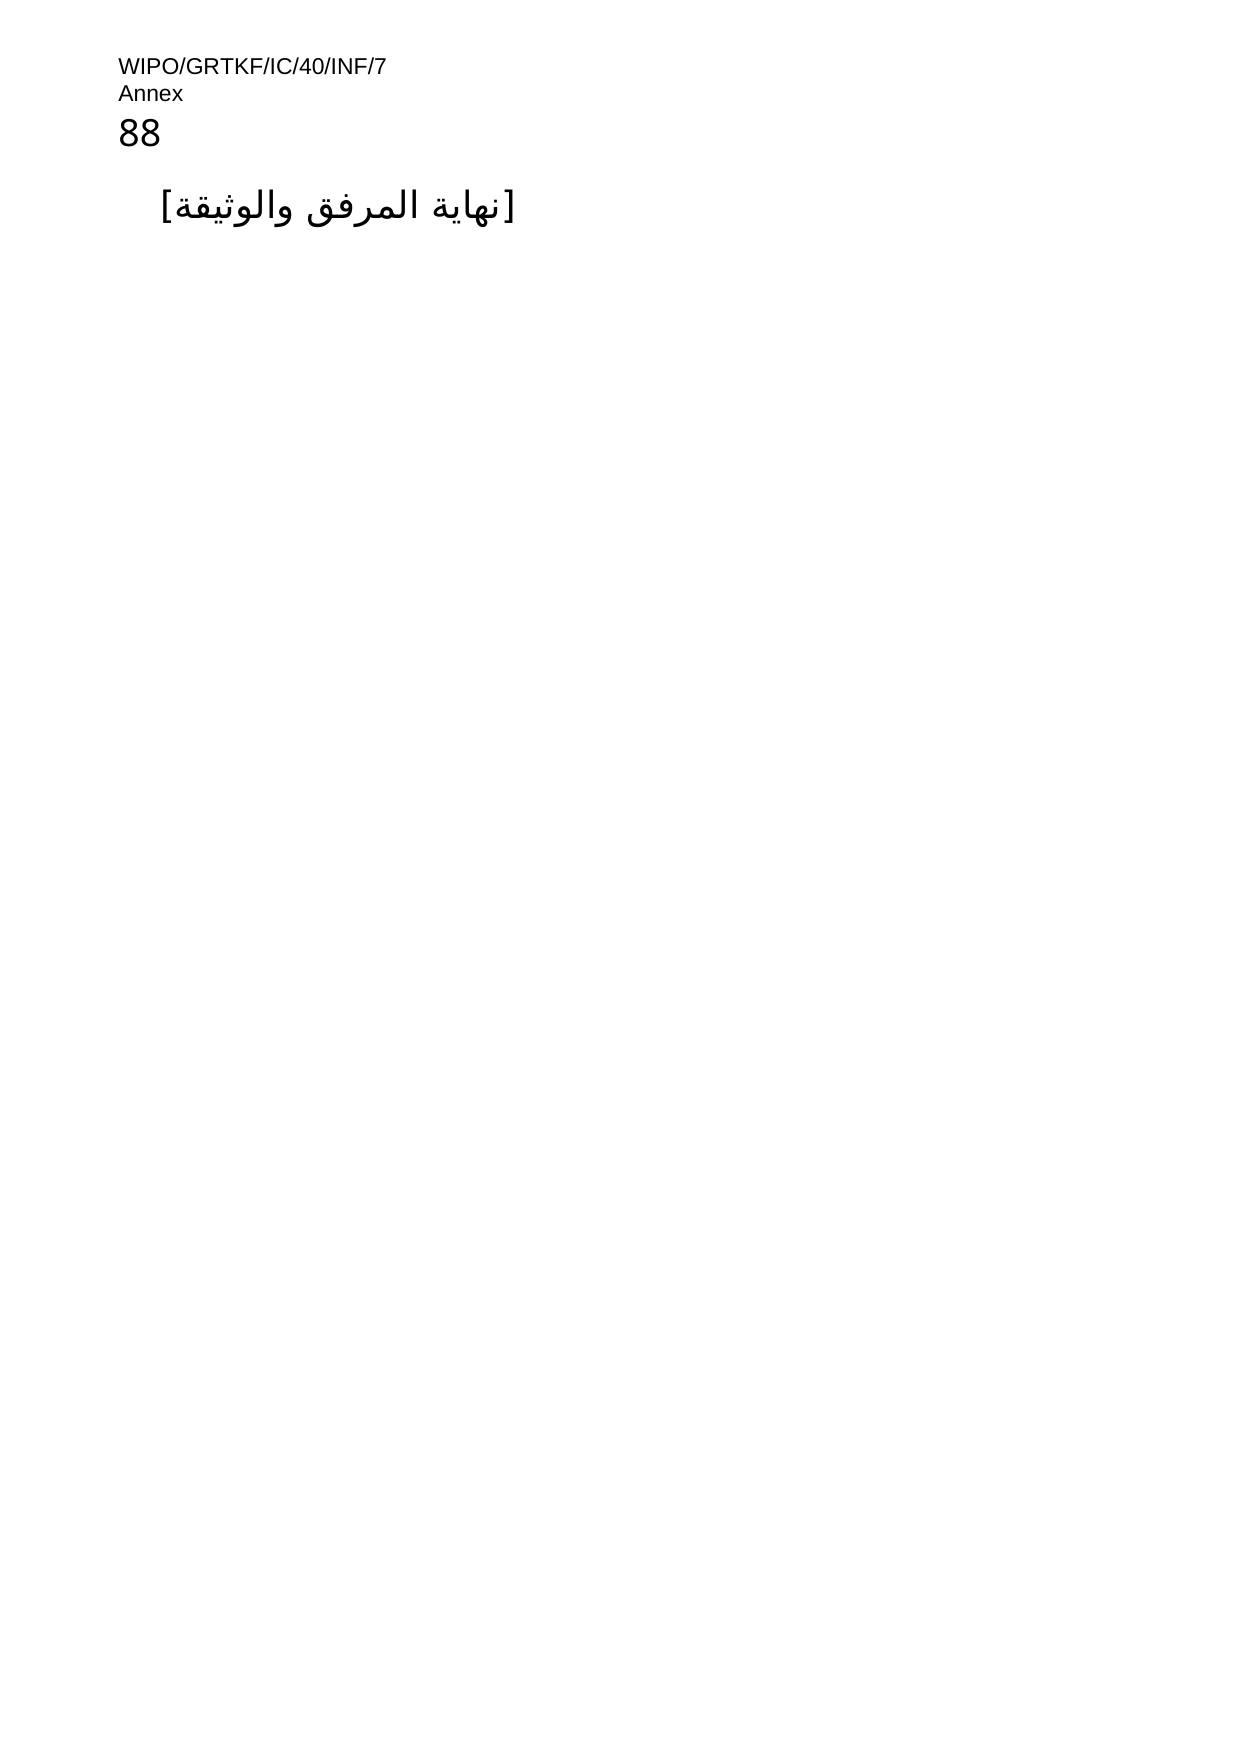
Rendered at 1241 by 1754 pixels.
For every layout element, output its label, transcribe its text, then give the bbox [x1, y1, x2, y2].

text [نهاية المرفق والوثيقة] [118, 183, 516, 227]
